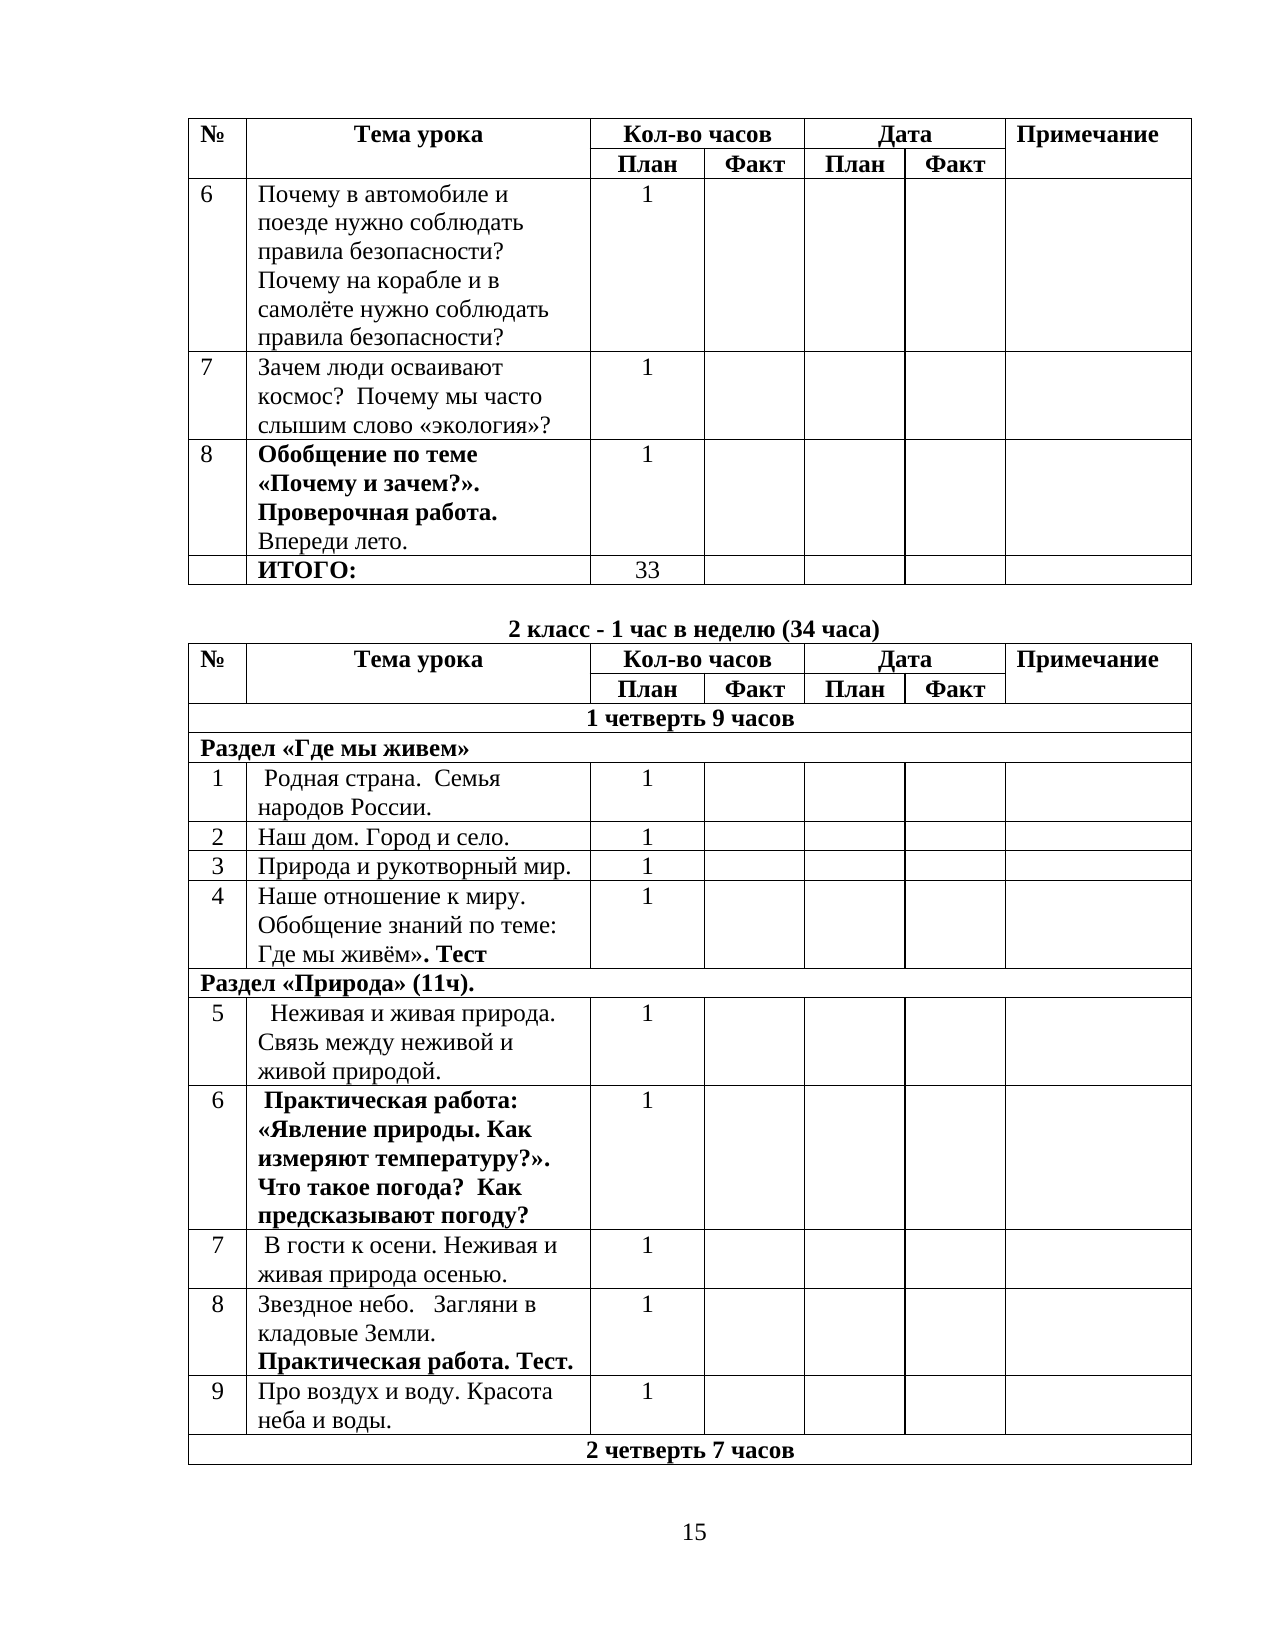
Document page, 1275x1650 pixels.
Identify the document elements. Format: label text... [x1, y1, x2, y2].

table_cell [906, 179, 1005, 351]
table_cell Факт [906, 674, 1005, 702]
table_cell 1 [189, 763, 246, 821]
table_cell [805, 556, 904, 584]
table_cell Раздел «Природа» (11ч). [189, 969, 1191, 997]
table_cell [705, 881, 804, 967]
table_cell 4 [189, 881, 246, 967]
table_cell [1006, 851, 1191, 880]
table_cell [805, 881, 904, 967]
table_cell 1 [591, 822, 704, 850]
table_header Тема урока [247, 644, 590, 702]
table_cell Зачем люди осваивают космос? Почему мы часто слышим слово «экология»? [247, 352, 590, 438]
table_cell [705, 556, 804, 584]
table_cell [705, 179, 804, 351]
table_cell [1006, 1086, 1191, 1229]
table_cell 2 [189, 822, 246, 850]
table_cell Природа и рукотворный мир. [247, 851, 590, 880]
table_cell 3 [189, 851, 246, 880]
table_cell Родная страна. Семья народов России. [247, 763, 590, 821]
table_cell 1 [591, 763, 704, 821]
table_cell 8 [189, 440, 246, 554]
table_cell Обобщение по теме «Почему и зачем?». Проверочная работа. Впереди лето. [247, 440, 590, 554]
table_header № [189, 119, 246, 178]
table_cell [805, 763, 904, 821]
table_cell [1006, 763, 1191, 821]
table_cell [805, 822, 904, 850]
table_cell [805, 1376, 904, 1434]
table_cell 1 [591, 851, 704, 880]
table_cell [1006, 352, 1191, 438]
table_cell [1006, 179, 1191, 351]
table_cell 9 [189, 1376, 246, 1434]
table_cell [705, 440, 804, 554]
table_cell [906, 763, 1005, 821]
table_cell 8 [189, 1289, 246, 1375]
table_cell 5 [189, 998, 246, 1084]
table_cell 7 [189, 352, 246, 438]
table_cell 1 [591, 1086, 704, 1229]
table_cell [906, 1376, 1005, 1434]
table_header Тема урока [247, 119, 590, 178]
table_cell [906, 440, 1005, 554]
table_cell [805, 1289, 904, 1375]
table_cell ИТОГО: [247, 556, 590, 584]
table_header Дата [805, 644, 1005, 673]
table_cell [1006, 440, 1191, 554]
table_cell Почему в автомобиле и поезде нужно соблюдать правила безопасности? Почему на корабле и в самолёте нужно соблюдать правила безопасности? [247, 179, 590, 351]
table_cell [805, 179, 904, 351]
table_cell Раздел «Где мы живем» [189, 733, 1191, 762]
table_header Кол-во часов [591, 644, 804, 673]
table_cell 1 четверть 9 часов [189, 704, 1191, 732]
table_cell [705, 352, 804, 438]
table_cell 1 [591, 352, 704, 438]
table_cell План [591, 149, 704, 178]
table_cell [705, 998, 804, 1084]
table_cell [906, 1230, 1005, 1288]
table_cell [189, 556, 246, 584]
table_cell 33 [591, 556, 704, 584]
table_cell [705, 1289, 804, 1375]
table_cell Звездное небо. Загляни в кладовые Земли. Практическая работа. Тест. [247, 1289, 590, 1375]
table_cell [705, 851, 804, 880]
table_cell 1 [591, 1289, 704, 1375]
table_cell В гости к осени. Неживая и живая природа осенью. [247, 1230, 590, 1288]
table_cell 1 [591, 440, 704, 554]
table_cell [1006, 998, 1191, 1084]
table_cell [705, 763, 804, 821]
table_cell План [591, 674, 704, 702]
table_cell 1 [591, 1230, 704, 1288]
table_cell Факт [705, 674, 804, 702]
table_header Кол-во часов [591, 119, 804, 148]
table_cell [805, 998, 904, 1084]
table_cell 6 [189, 179, 246, 351]
table_cell [906, 822, 1005, 850]
table_cell [705, 1376, 804, 1434]
table_header № [189, 644, 246, 702]
table_cell [1006, 1376, 1191, 1434]
table_cell [705, 1086, 804, 1229]
subtitle 2 класс - 1 час в неделю (34 часа) [177, 614, 1211, 643]
table_cell [906, 1289, 1005, 1375]
table_cell [1006, 881, 1191, 967]
table_cell [1006, 1289, 1191, 1375]
table_cell Факт [906, 149, 1005, 178]
table_cell [805, 1230, 904, 1288]
table_cell 6 [189, 1086, 246, 1229]
table_cell Неживая и живая природа. Связь между неживой и живой природой. [247, 998, 590, 1084]
table_cell [906, 556, 1005, 584]
table_cell [906, 851, 1005, 880]
table_cell 7 [189, 1230, 246, 1288]
table_cell [705, 822, 804, 850]
table_cell [1006, 556, 1191, 584]
table_cell Факт [705, 149, 804, 178]
table_cell [906, 352, 1005, 438]
table_header Дата [805, 119, 1005, 148]
table_cell [906, 998, 1005, 1084]
table_cell [906, 881, 1005, 967]
table_cell 1 [591, 1376, 704, 1434]
table_header Примечание [1006, 119, 1191, 178]
table_cell [705, 1230, 804, 1288]
table_cell 1 [591, 881, 704, 967]
table_cell Наше отношение к миру. Обобщение знаний по теме: Где мы живём». Тест [247, 881, 590, 967]
table_cell [805, 851, 904, 880]
table_cell 1 [591, 179, 704, 351]
table_cell Практическая работа: «Явление природы. Как измеряют температуру?». Что такое погода? Как предсказывают погоду? [247, 1086, 590, 1229]
table_cell [805, 1086, 904, 1229]
table_cell [805, 352, 904, 438]
table_cell [805, 440, 904, 554]
table_cell План [805, 149, 904, 178]
table_cell 1 [591, 998, 704, 1084]
table_header Примечание [1006, 644, 1191, 702]
table_cell [1006, 1230, 1191, 1288]
table_cell План [805, 674, 904, 702]
table_cell Про воздух и воду. Красота неба и воды. [247, 1376, 590, 1434]
table_cell [906, 1086, 1005, 1229]
table_cell [1006, 822, 1191, 850]
table_cell 2 четверть 7 часов [189, 1435, 1191, 1463]
table_cell Наш дом. Город и село. [247, 822, 590, 850]
